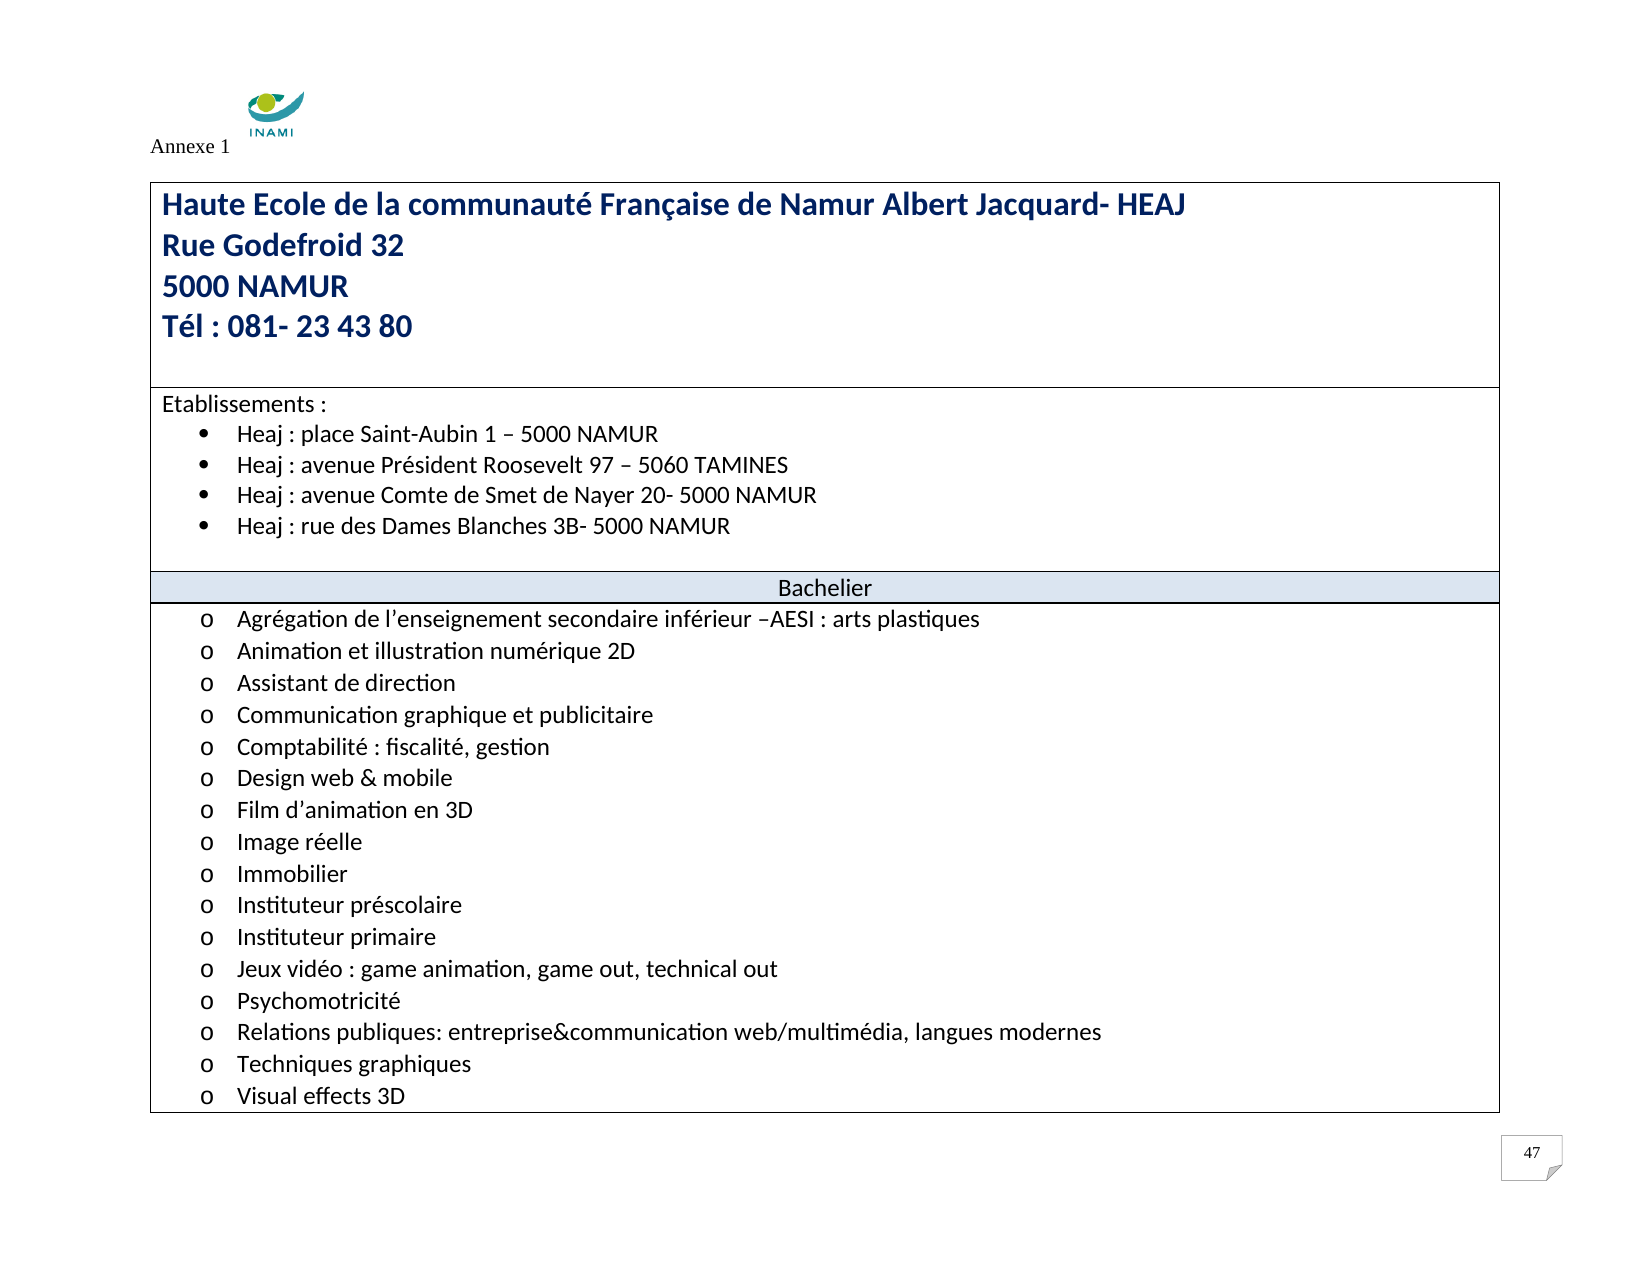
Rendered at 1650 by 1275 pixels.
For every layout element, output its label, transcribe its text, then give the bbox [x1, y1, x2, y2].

table_cell Bachelier [151, 572, 1499, 602]
table_header Haute Ecole de la communauté Française de Namur Albert Jacquard- HEAJ Rue Godefroid 32 5000 NAMUR Tél : 081- 23 43 80 [151, 183, 1499, 387]
picture [230, 73, 320, 154]
table_cell Etablissements : Heaj : place Saint-Aubin 1 – 5000 NAMUR Heaj : avenue Président Roosevelt 97 – 5060 TAMINES Heaj : avenue Comte de Smet de Nayer 20- 5000 NAMUR Heaj : rue des Dames Blanches 3B- 5000 NAMUR [151, 388, 1499, 571]
table_cell Agrégation de l’enseignement secondaire inférieur –AESI : arts plastiques Animation et illustration numérique 2D Assistant de direction Communication graphique et publicitaire Comptabilité : fiscalité, gestion Design web & mobile Film d’animation en 3D Image réelle Immobilier Instituteur préscolaire Instituteur primaire Jeux vidéo : game animation, game out, technical out Psychomotricité Relations publiques: entreprise&communication web/multimédia, langues modernes Techniques graphiques Visual effects 3D [151, 604, 1499, 1112]
